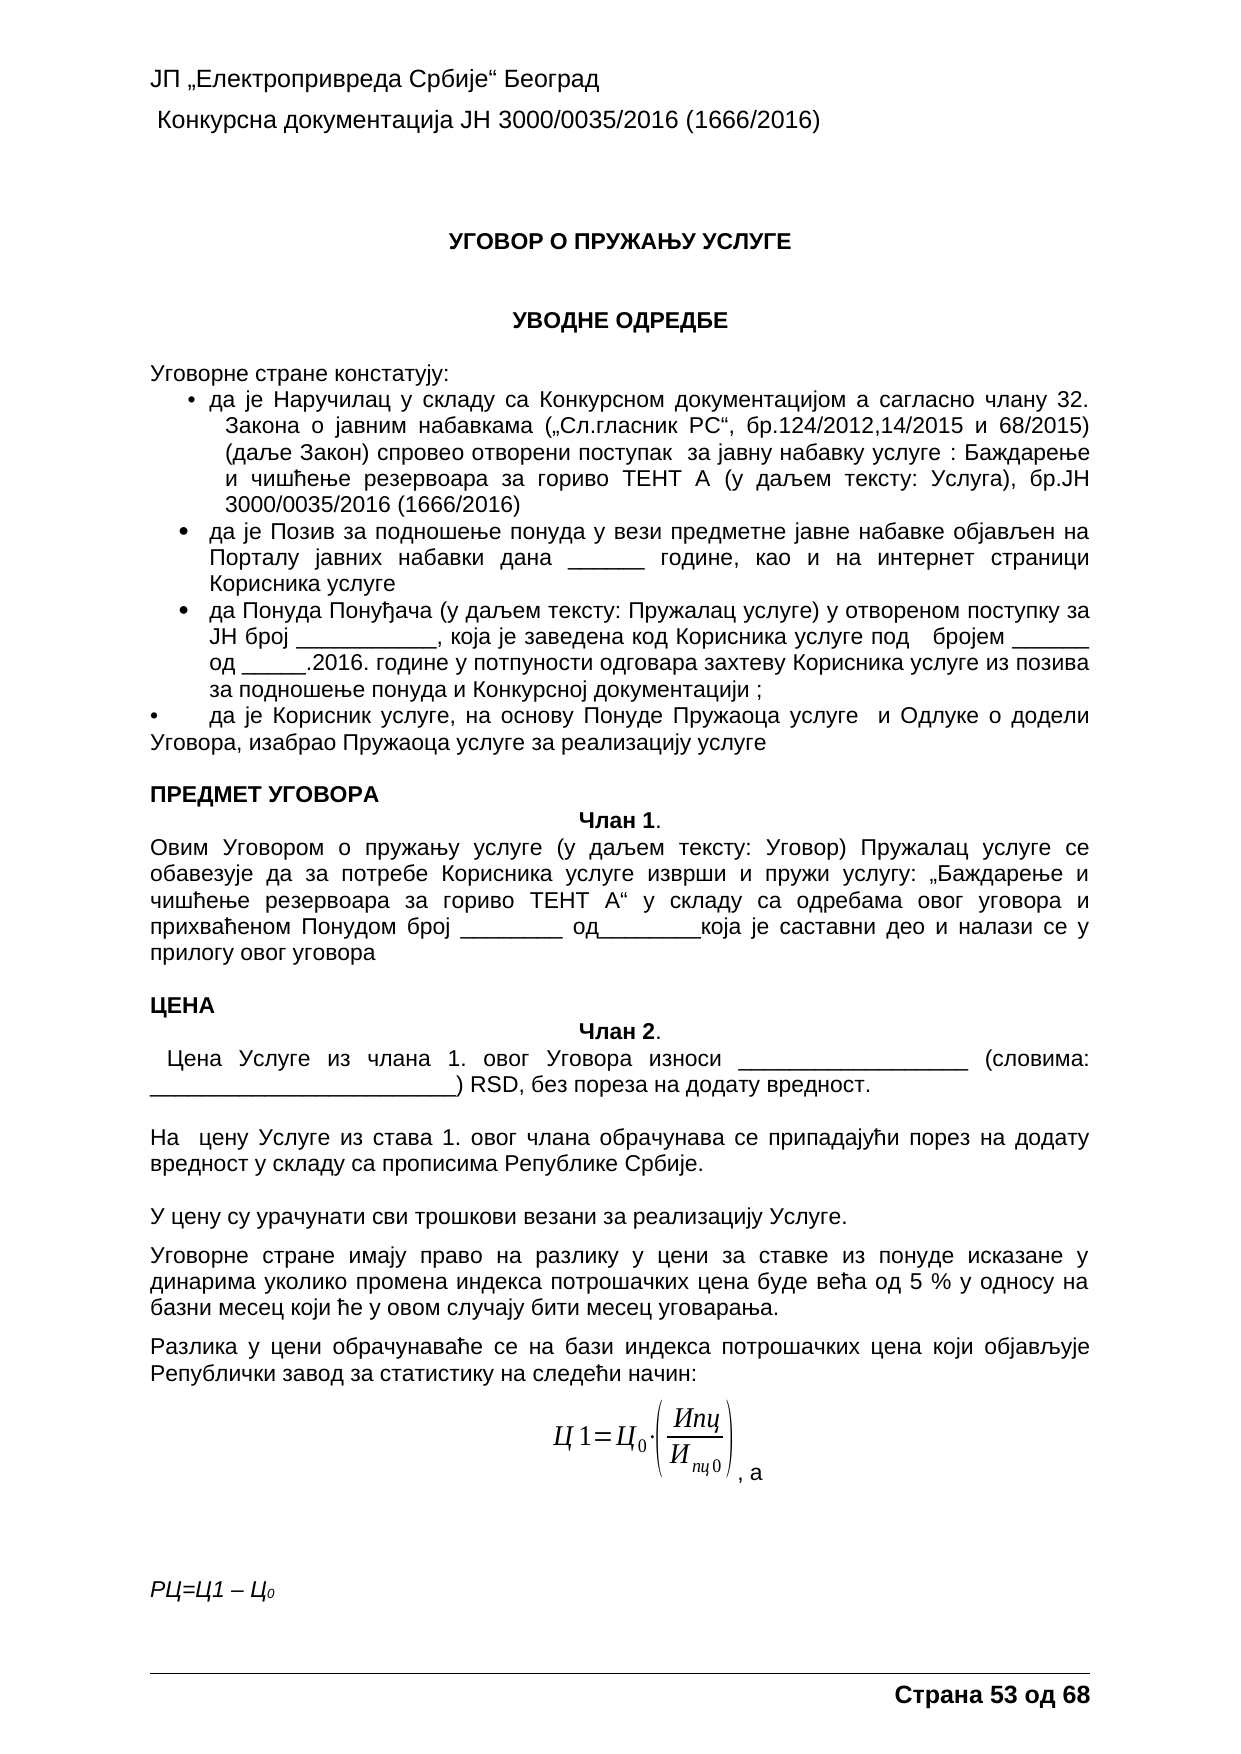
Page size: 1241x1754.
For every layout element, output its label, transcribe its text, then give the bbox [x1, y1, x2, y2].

text УГОВОР О ПРУЖАЊУ УСЛУГЕ [150, 228, 1090, 254]
text Члан 2. [150, 1018, 1090, 1045]
text УВОДНЕ ОДРЕДБЕ [150, 307, 1090, 333]
text Члан 1. [150, 807, 1090, 834]
text • да је Корисник услуге, на основу Понуде Пружаоца услуге и Одлуке о додели Уговора, изабрао Пружаоца услуге за реализацију услуге [150, 702, 1090, 755]
text РЦ=Ц1 – Ц0 [150, 1576, 1090, 1602]
text На цену Услуге из става 1. овог члана обрачунава се припадајући порез на додату вредност у складу са прописима Републике Србије. [150, 1124, 1090, 1176]
text Разлика у цени обрачунаваће се на бази индекса потрошачких цена који објављује Републички завод за статистику на следећи начин: [150, 1333, 1090, 1386]
text У цену су урачунати сви трошкови везани за реализацију Услуге. [150, 1203, 1090, 1229]
list да Понуда Понуђача (у даљем тексту: Пружалац услуге) у отвореном поступку за ЈН број ___________, која је заведена код Корисника услуге под бројем ______ од _____.2016. године у потпуности одговара захтеву Корисника услуге из позива за подношење понуда и Конкурсној документацији ; [179, 597, 1090, 702]
text Цена Услуге из члана 1. овог Уговора износи __________________ (словима: ________________________) RSD, без пореза на додату вредност. [150, 1045, 1090, 1097]
text ЦЕНА [150, 992, 1090, 1018]
text Уговорне стране имају право на разлику у цени за ставке из понуде исказане у динарима уколико промена индекса потрошачких цена буде већа од 5 % у односу на базни месец који ће у овом случају бити месец уговарања. [150, 1242, 1090, 1321]
text ПРЕДМЕТ УГОВОРА [150, 781, 1090, 807]
text Овим Уговором о пружању услуге (у даљем тексту: Уговор) Пружалац услуге се обавезује да за потребе Корисника услуге изврши и пружи услугу: „Баждарење и чишћење резервоара за гориво ТЕНТ А“ у складу са одребама овог уговора и прихваћеном Понудом број ________ од________која је саставни део и налази се у прилогу овог уговора [150, 834, 1090, 966]
text , а [224, 1398, 1090, 1485]
list да је Позив за подношење понуда у вези предметне јавне набавке објављен на Порталу јавних набавки дана ______ године, као и на интернет страници Корисника услуге [179, 518, 1090, 597]
list да је Наручилац у складу са Конкурсном документацијом а сагласно члану 32. Закона о јавним набавкама („Сл.гласник РС“, бр.124/2012,14/2015 и 68/2015) (даље Закон) спровео отворени поступак за јавну набавку услуге : Баждарење и чишћење резервоара за гориво ТЕНТ А (у даљем тексту: Услуга), бр.ЈН 3000/0035/2016 (1666/2016) [187, 386, 1090, 518]
text Уговорне стране констатују: [150, 359, 1090, 386]
